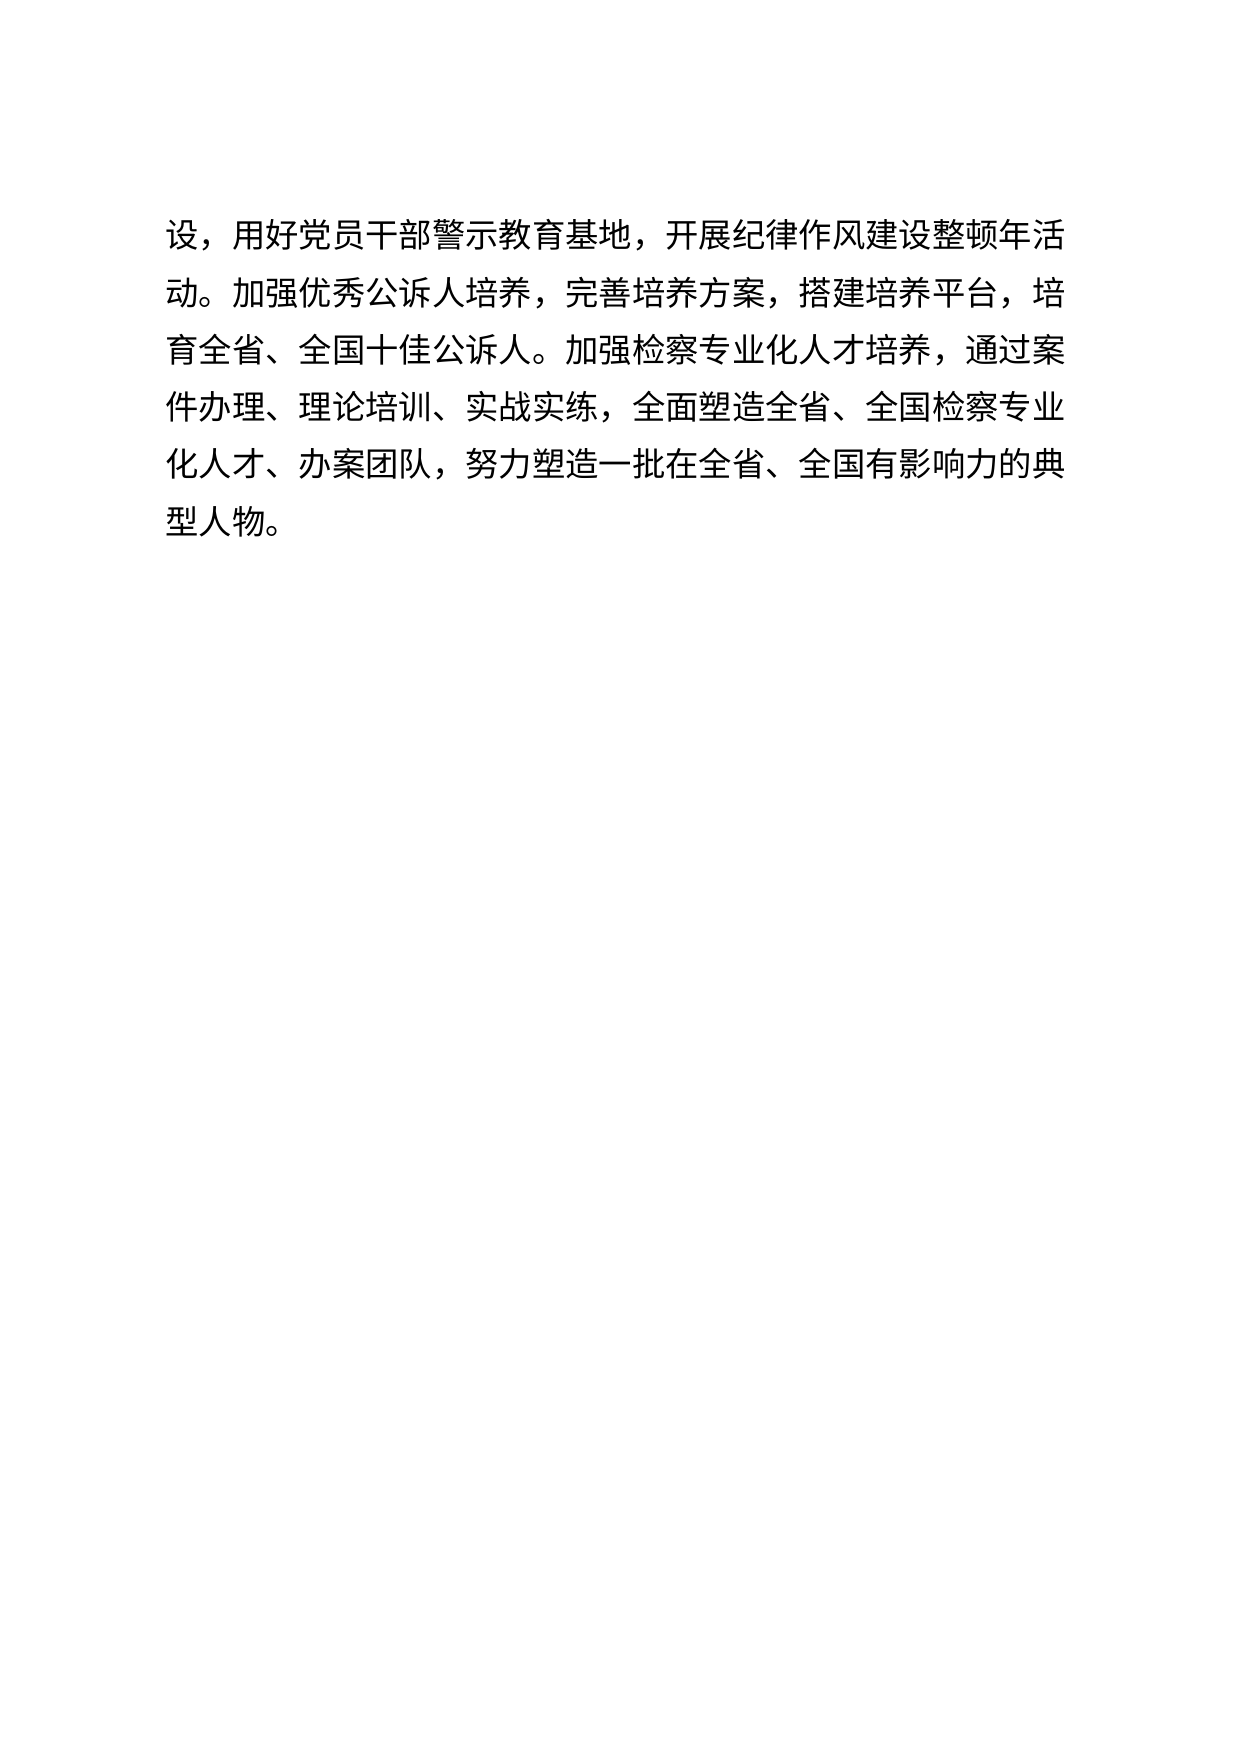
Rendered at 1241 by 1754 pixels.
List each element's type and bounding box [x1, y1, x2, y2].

text [165, 202, 1075, 546]
